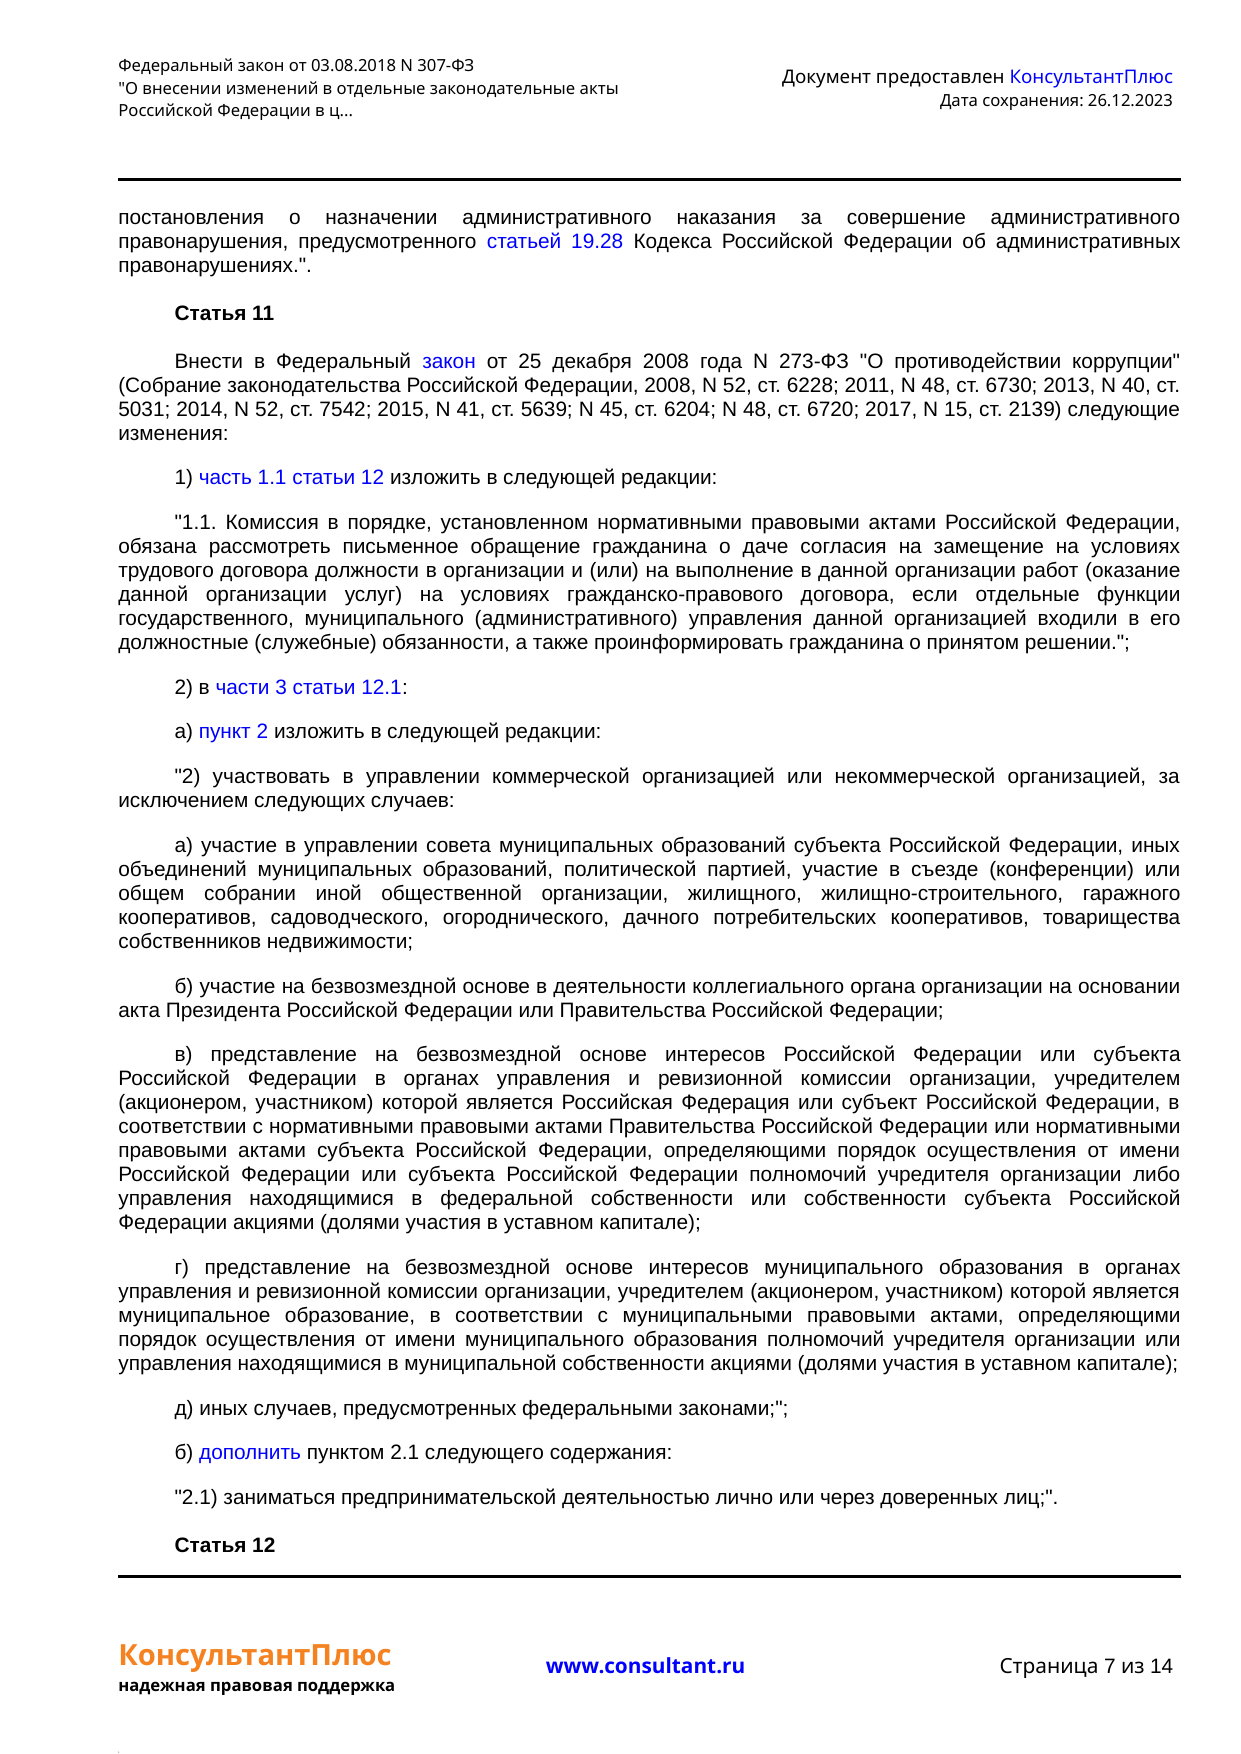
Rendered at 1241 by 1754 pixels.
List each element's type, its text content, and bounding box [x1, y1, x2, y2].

text 1) часть 1.1 статьи 12 изложить в следующей редакции: [118, 465, 1181, 489]
title Статья 12 [118, 1533, 1181, 1557]
text "2.1) заниматься предпринимательской деятельностью лично или через доверенных лиц;". [118, 1485, 1181, 1509]
text г) представление на безвозмездной основе интересов муниципального образования в органах управления и ревизионной комиссии организации, учредителем (акционером, участником) которой является муниципальное образование, в соответствии с муниципальными правовыми актами, определяющими порядок осуществления от имени муниципального образования полномочий учредителя организации или управления находящимися в муниципальной собственности акциями (долями участия в уставном капитале); [118, 1255, 1181, 1374]
text Внести в Федеральный закон от 25 декабря 2008 года N 273-ФЗ "О противодействии коррупции" (Собрание законодательства Российской Федерации, 2008, N 52, ст. 6228; 2011, N 48, ст. 6730; 2013, N 40, ст. 5031; 2014, N 52, ст. 7542; 2015, N 41, ст. 5639; N 45, ст. 6204; N 48, ст. 6720; 2017, N 15, ст. 2139) следующие изменения: [118, 348, 1181, 444]
text "2) участвовать в управлении коммерческой организацией или некоммерческой организацией, за исключением следующих случаев: [118, 764, 1181, 812]
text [118, 205, 1181, 277]
text "1.1. Комиссия в порядке, установленном нормативными правовыми актами Российской Федерации, обязана рассмотреть письменное обращение гражданина о даче согласия на замещение на условиях трудового договора должности в организации и (или) на выполнение в данной организации работ (оказание данной организации услуг) на условиях гражданско-правового договора, если отдельные функции государственного, муниципального (административного) управления данной организацией входили в его должностные (служебные) обязанности, а также проинформировать гражданина о принятом решении."; [118, 510, 1181, 654]
text а) пункт 2 изложить в следующей редакции: [118, 719, 1181, 743]
title Статья 11 [118, 301, 1181, 324]
text д) иных случаев, предусмотренных федеральными законами;"; [118, 1395, 1181, 1419]
text б) дополнить пунктом 2.1 следующего содержания: [118, 1440, 1181, 1464]
text б) участие на безвозмездной основе в деятельности коллегиального органа организации на основании акта Президента Российской Федерации или Правительства Российской Федерации; [118, 973, 1181, 1021]
text а) участие в управлении совета муниципальных образований субъекта Российской Федерации, иных объединений муниципальных образований, политической партией, участие в съезде (конференции) или общем собрании иной общественной организации, жилищного, жилищно-строительного, гаражного кооперативов, садоводческого, огороднического, дачного потребительских кооперативов, товарищества собственников недвижимости; [118, 833, 1181, 953]
text 2) в части 3 статьи 12.1: [118, 674, 1181, 698]
text в) представление на безвозмездной основе интересов Российской Федерации или субъекта Российской Федерации в органах управления и ревизионной комиссии организации, учредителем (акционером, участником) которой является Российская Федерация или субъект Российской Федерации, в соответствии с нормативными правовыми актами Правительства Российской Федерации или нормативными правовыми актами субъекта Российской Федерации, определяющими порядок осуществления от имени Российской Федерации или субъекта Российской Федерации полномочий учредителя организации либо управления находящимися в федеральной собственности или собственности субъекта Российской Федерации акциями (долями участия в уставном капитале); [118, 1042, 1181, 1234]
